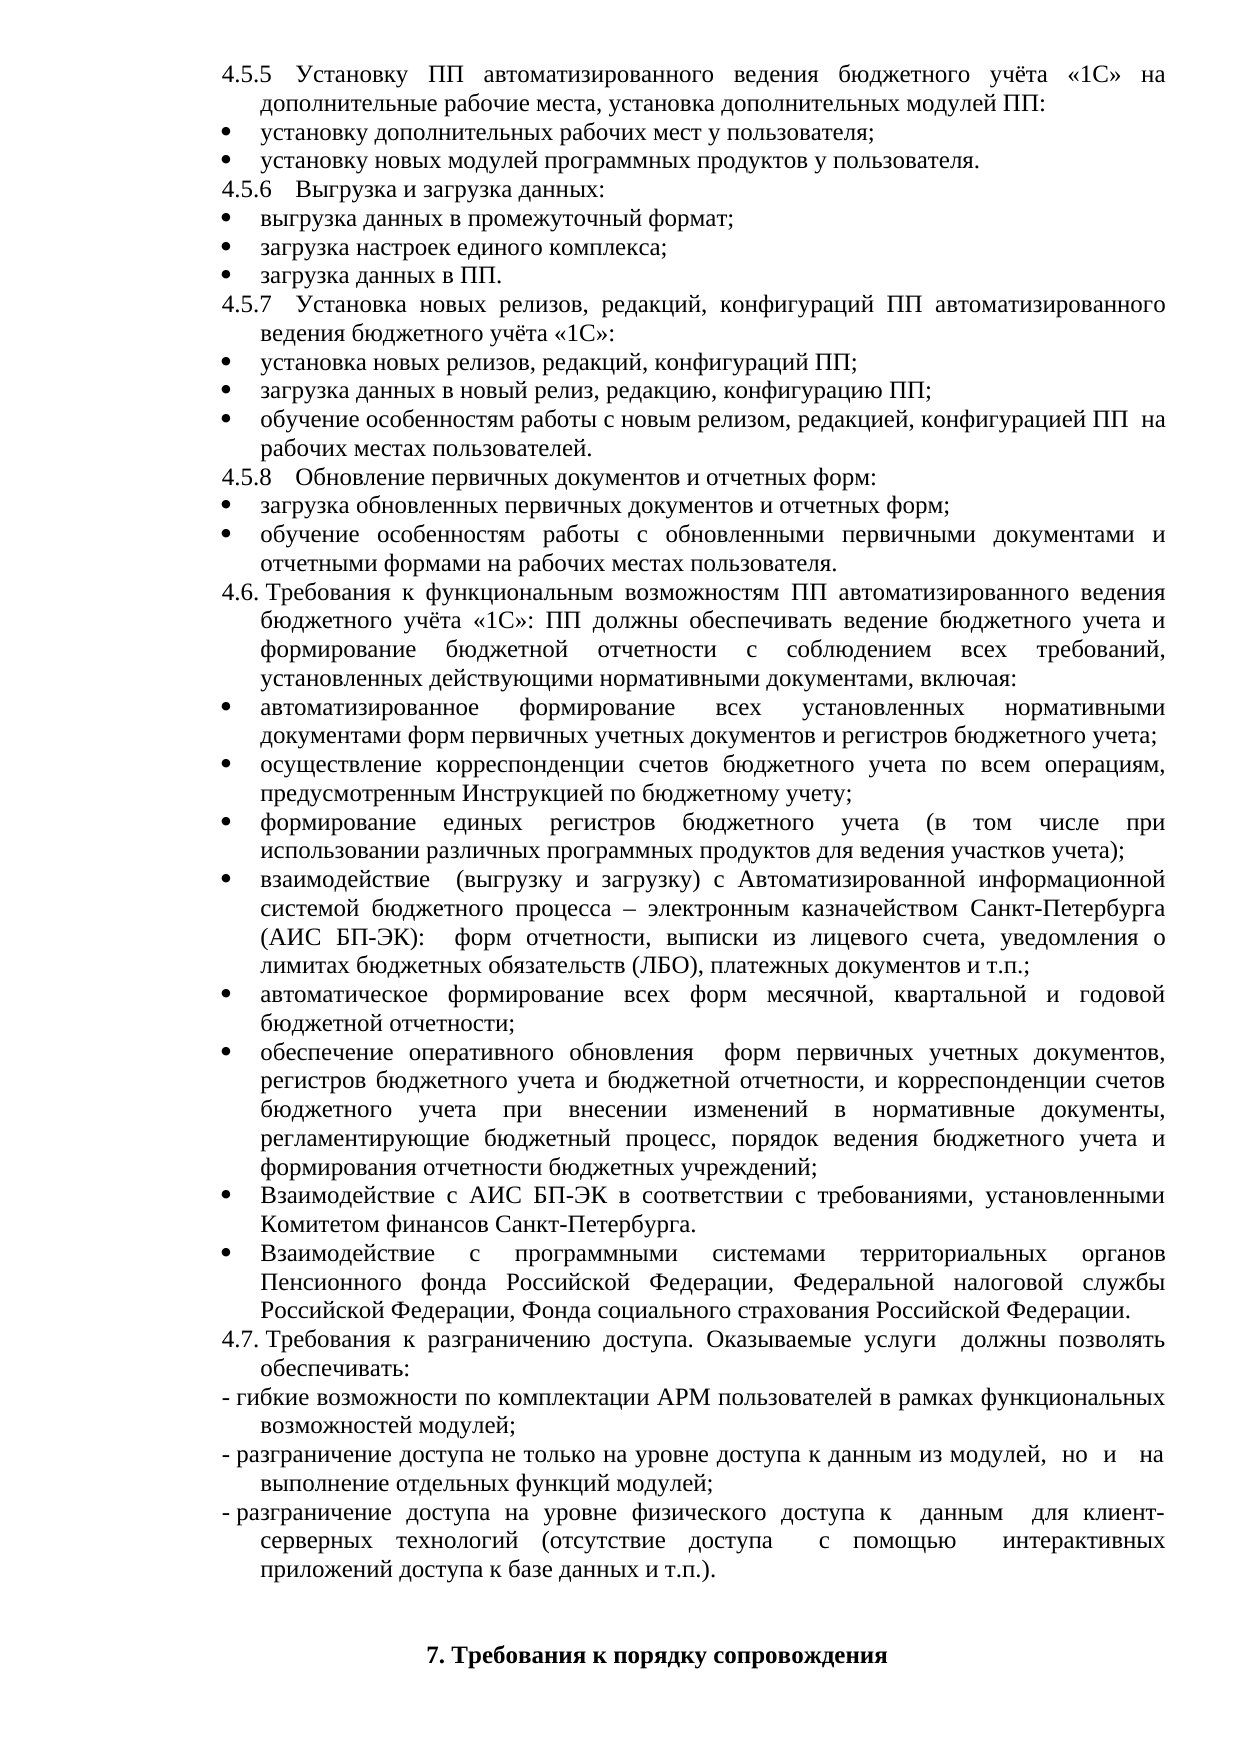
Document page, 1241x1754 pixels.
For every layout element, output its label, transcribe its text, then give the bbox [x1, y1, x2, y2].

list загрузка настроек единого комплекса; [222, 232, 1166, 260]
list Взаимодействие с программными системами территориальных органов Пенсионного фонда Российской Федерации, Федеральной налоговой службы Российской Федерации, Фонда социального страхования Российской Федерации. [222, 1238, 1166, 1324]
list формирование единых регистров бюджетного учета (в том числе при использовании различных программных продуктов для ведения участков учета); [222, 807, 1166, 864]
list установка новых релизов, редакций, конфигураций ПП; [222, 347, 1166, 375]
text - разграничение доступа не только на уровне доступа к данным из модулей, но и на выполнение отдельных функций модулей; [222, 1439, 1166, 1497]
text 4.6. Требования к функциональным возможностям ПП автоматизированного ведения бюджетного учёта «1С»: ПП должны обеспечивать ведение бюджетного учета и формирование бюджетной отчетности с соблюдением всех требований, установленных действующими нормативными документами, включая: [222, 577, 1166, 692]
text 4.7. Требования к разграничению доступа. Оказываемые услуги должны позволять обеспечивать: [222, 1324, 1166, 1382]
list осуществление корреспонденции счетов бюджетного учета по всем операциям, предусмотренным Инструкцией по бюджетному учету; [222, 749, 1166, 807]
list обучение особенностям работы с новым релизом, редакцией, конфигурацией ПП на рабочих местах пользователей. [222, 404, 1166, 462]
list Обновление первичных документов и отчетных форм: [222, 462, 1166, 490]
list обеспечение оперативного обновления форм первичных учетных документов, регистров бюджетного учета и бюджетной отчетности, и корреспонденции счетов бюджетного учета при внесении изменений в нормативные документы, регламентирующие бюджетный процесс, порядок ведения бюджетного учета и формирования отчетности бюджетных учреждений; [222, 1037, 1166, 1180]
list загрузка данных в новый релиз, редакцию, конфигурацию ПП; [222, 375, 1166, 404]
list Установку ПП автоматизированного ведения бюджетного учёта «1С» на дополнительные рабочие места, установка дополнительных модулей ПП: [222, 59, 1166, 117]
list Установка новых релизов, редакций, конфигураций ПП автоматизированного ведения бюджетного учёта «1С»: [222, 289, 1166, 347]
text - разграничение доступа на уровне физического доступа к данным для клиент-серверных технологий (отсутствие доступа с помощью интерактивных приложений доступа к базе данных и т.п.). [222, 1497, 1166, 1583]
list загрузка обновленных первичных документов и отчетных форм; [222, 490, 1166, 519]
list Выгрузка и загрузка данных: [222, 174, 1166, 203]
list выгрузка данных в промежуточный формат; [222, 203, 1166, 232]
text - гибкие возможности по комплектации АРМ пользователей в рамках функциональных возможностей модулей; [222, 1382, 1166, 1439]
list обучение особенностям работы с обновленными первичными документами и отчетными формами на рабочих местах пользователя. [222, 519, 1166, 577]
list установку новых модулей программных продуктов у пользователя. [222, 145, 1166, 174]
list загрузка данных в ПП. [222, 260, 1166, 289]
list взаимодействие (выгрузку и загрузку) с Автоматизированной информационной системой бюджетного процесса – электронным казначейством Санкт-Петербурга (АИС БП-ЭК): форм отчетности, выписки из лицевого счета, уведомления о лимитах бюджетных обязательств (ЛБО), платежных документов и т.п.; [222, 864, 1166, 979]
text 7. Требования к порядку сопровождения [92, 1640, 1166, 1669]
list автоматическое формирование всех форм месячной, квартальной и годовой бюджетной отчетности; [222, 979, 1166, 1037]
list Взаимодействие с АИС БП-ЭК в соответствии с требованиями, установленными Комитетом финансов Санкт-Петербурга. [222, 1180, 1166, 1238]
list автоматизированное формирование всех установленных нормативными документами форм первичных учетных документов и регистров бюджетного учета; [222, 692, 1166, 749]
list установку дополнительных рабочих мест у пользователя; [222, 117, 1166, 145]
